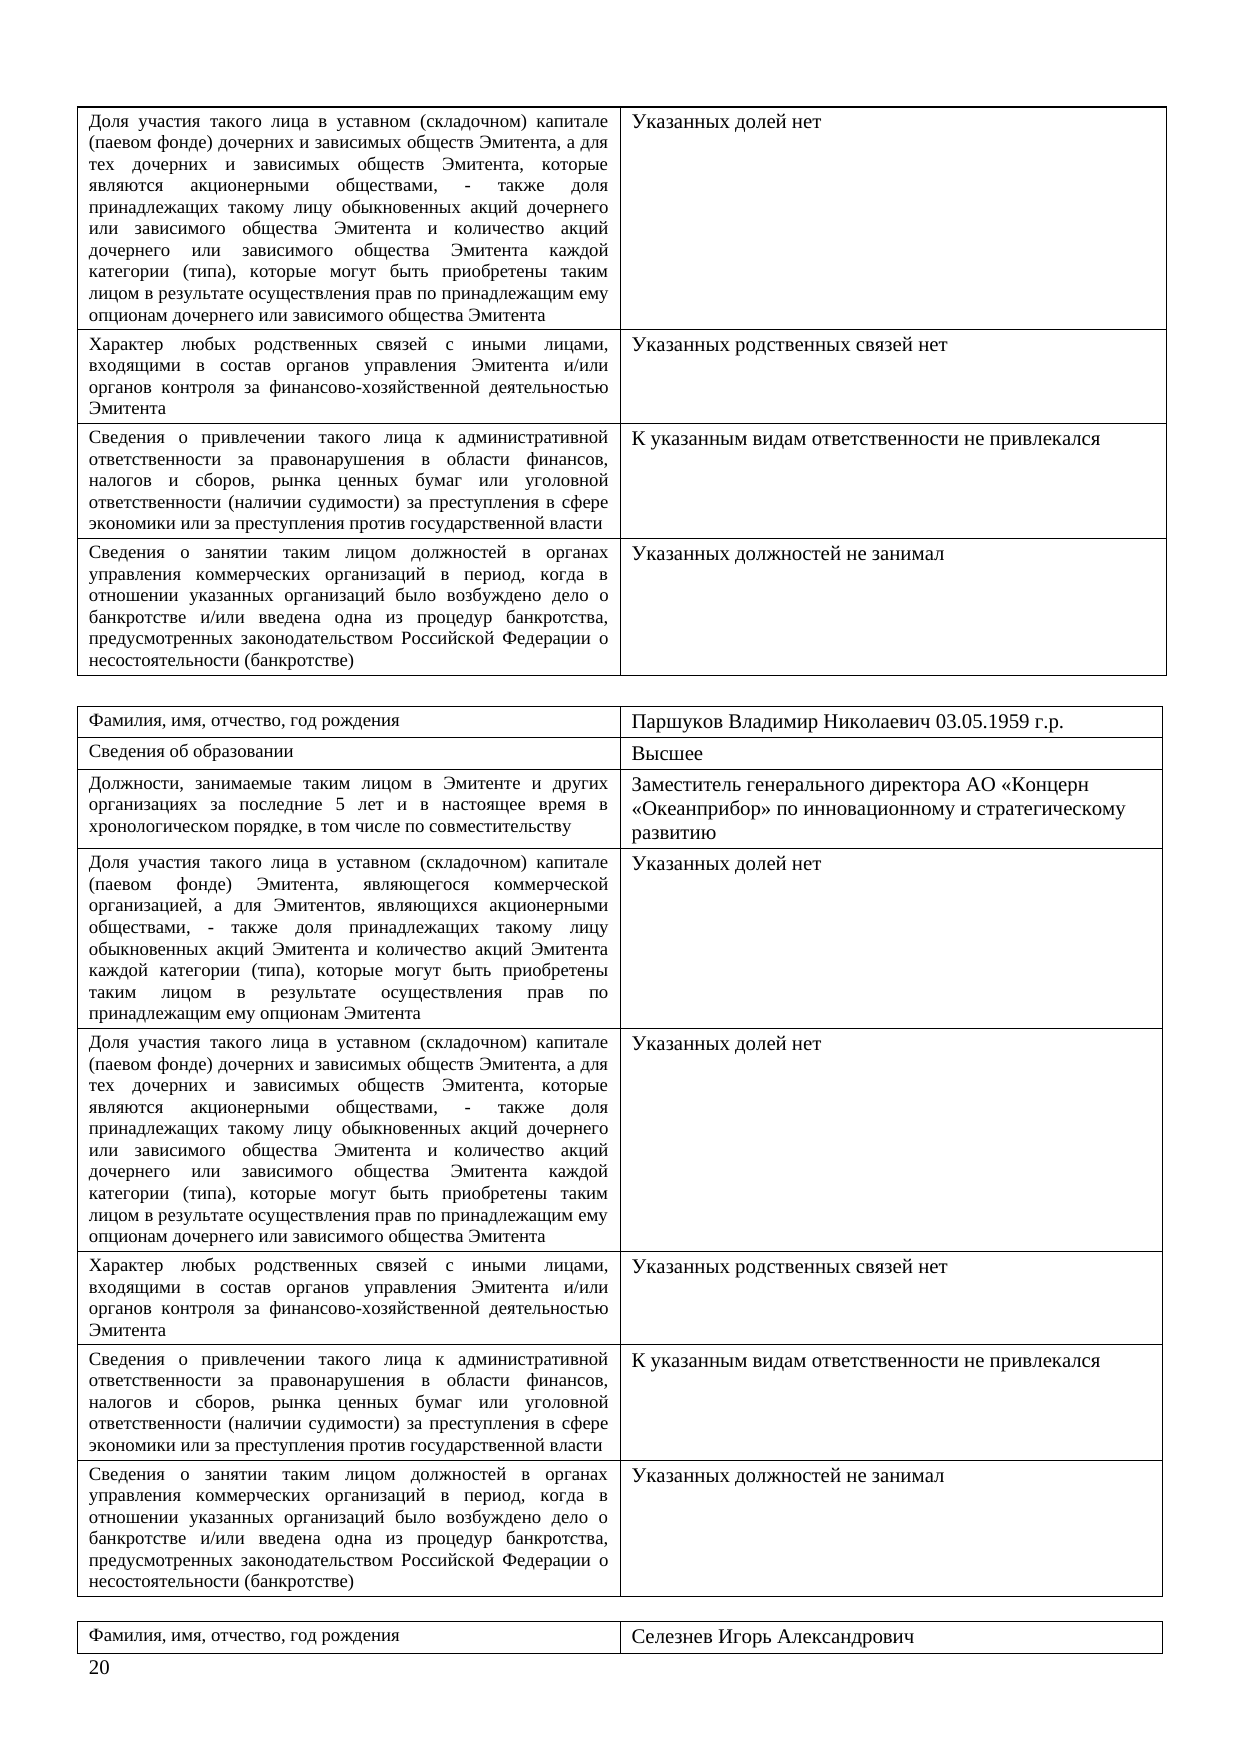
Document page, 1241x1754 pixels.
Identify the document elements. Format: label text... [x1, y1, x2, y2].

table_header Фамилия, имя, отчество, год рождения [78, 1622, 620, 1653]
table_cell Указанных долей нет [621, 108, 1166, 329]
table_cell Сведения о занятии таким лицом должностей в органах управления коммерческих организаций в период, когда в отношении указанных организаций было возбуждено дело о банкротстве и/или введена одна из процедур банкротства, предусмотренных законодательством Российской Федерации о несостоятельности (банкротстве) [78, 539, 620, 674]
table_cell Указанных долей нет [621, 849, 1162, 1028]
table_header Фамилия, имя, отчество, год рождения [78, 707, 620, 737]
table_cell Сведения о привлечении такого лица к административной ответственности за правонарушения в области финансов, налогов и сборов, рынка ценных бумаг или уголовной ответственности (наличии судимости) за преступления в сфере экономики или за преступления против государственной власти [78, 1345, 620, 1459]
table_cell К указанным видам ответственности не привлекался [621, 1345, 1162, 1459]
table_header Паршуков Владимир Николаевич 03.05.1959 г.р. [621, 707, 1162, 737]
table_cell Должности, занимаемые таким лицом в Эмитенте и других организациях за последние 5 лет и в настоящее время в хронологическом порядке, в том числе по совместительству [78, 770, 620, 848]
table_header Селезнев Игорь Александрович [621, 1622, 1162, 1653]
table_cell Сведения о привлечении такого лица к административной ответственности за правонарушения в области финансов, налогов и сборов, рынка ценных бумаг или уголовной ответственности (наличии судимости) за преступления в сфере экономики или за преступления против государственной власти [78, 424, 620, 538]
table_cell Высшее [621, 738, 1162, 769]
table_cell Сведения о занятии таким лицом должностей в органах управления коммерческих организаций в период, когда в отношении указанных организаций было возбуждено дело о банкротстве и/или введена одна из процедур банкротства, предусмотренных законодательством Российской Федерации о несостоятельности (банкротстве) [78, 1461, 620, 1596]
table_cell Указанных родственных связей нет [621, 1252, 1162, 1344]
table_cell Характер любых родственных связей с иными лицами, входящими в состав органов управления Эмитента и/или органов контроля за финансово-хозяйственной деятельностью Эмитента [78, 330, 620, 423]
table_cell К указанным видам ответственности не привлекался [621, 424, 1166, 538]
table_cell Доля участия такого лица в уставном (складочном) капитале (паевом фонде) Эмитента, являющегося коммерческой организацией, а для Эмитентов, являющихся акционерными обществами, - также доля принадлежащих такому лицу обыкновенных акций Эмитента и количество акций Эмитента каждой категории (типа), которые могут быть приобретены таким лицом в результате осуществления прав по принадлежащим ему опционам Эмитента [78, 849, 620, 1028]
table_cell Заместитель генерального директора АО «Концерн «Океанприбор» по инновационному и стратегическому развитию [621, 770, 1162, 848]
table_cell Указанных должностей не занимал [621, 539, 1166, 674]
table_cell Характер любых родственных связей с иными лицами, входящими в состав органов управления Эмитента и/или органов контроля за финансово-хозяйственной деятельностью Эмитента [78, 1252, 620, 1344]
table_cell Сведения об образовании [78, 738, 620, 769]
table_cell Указанных родственных связей нет [621, 330, 1166, 423]
table_cell Указанных должностей не занимал [621, 1461, 1162, 1596]
table_cell Указанных долей нет [621, 1029, 1162, 1251]
